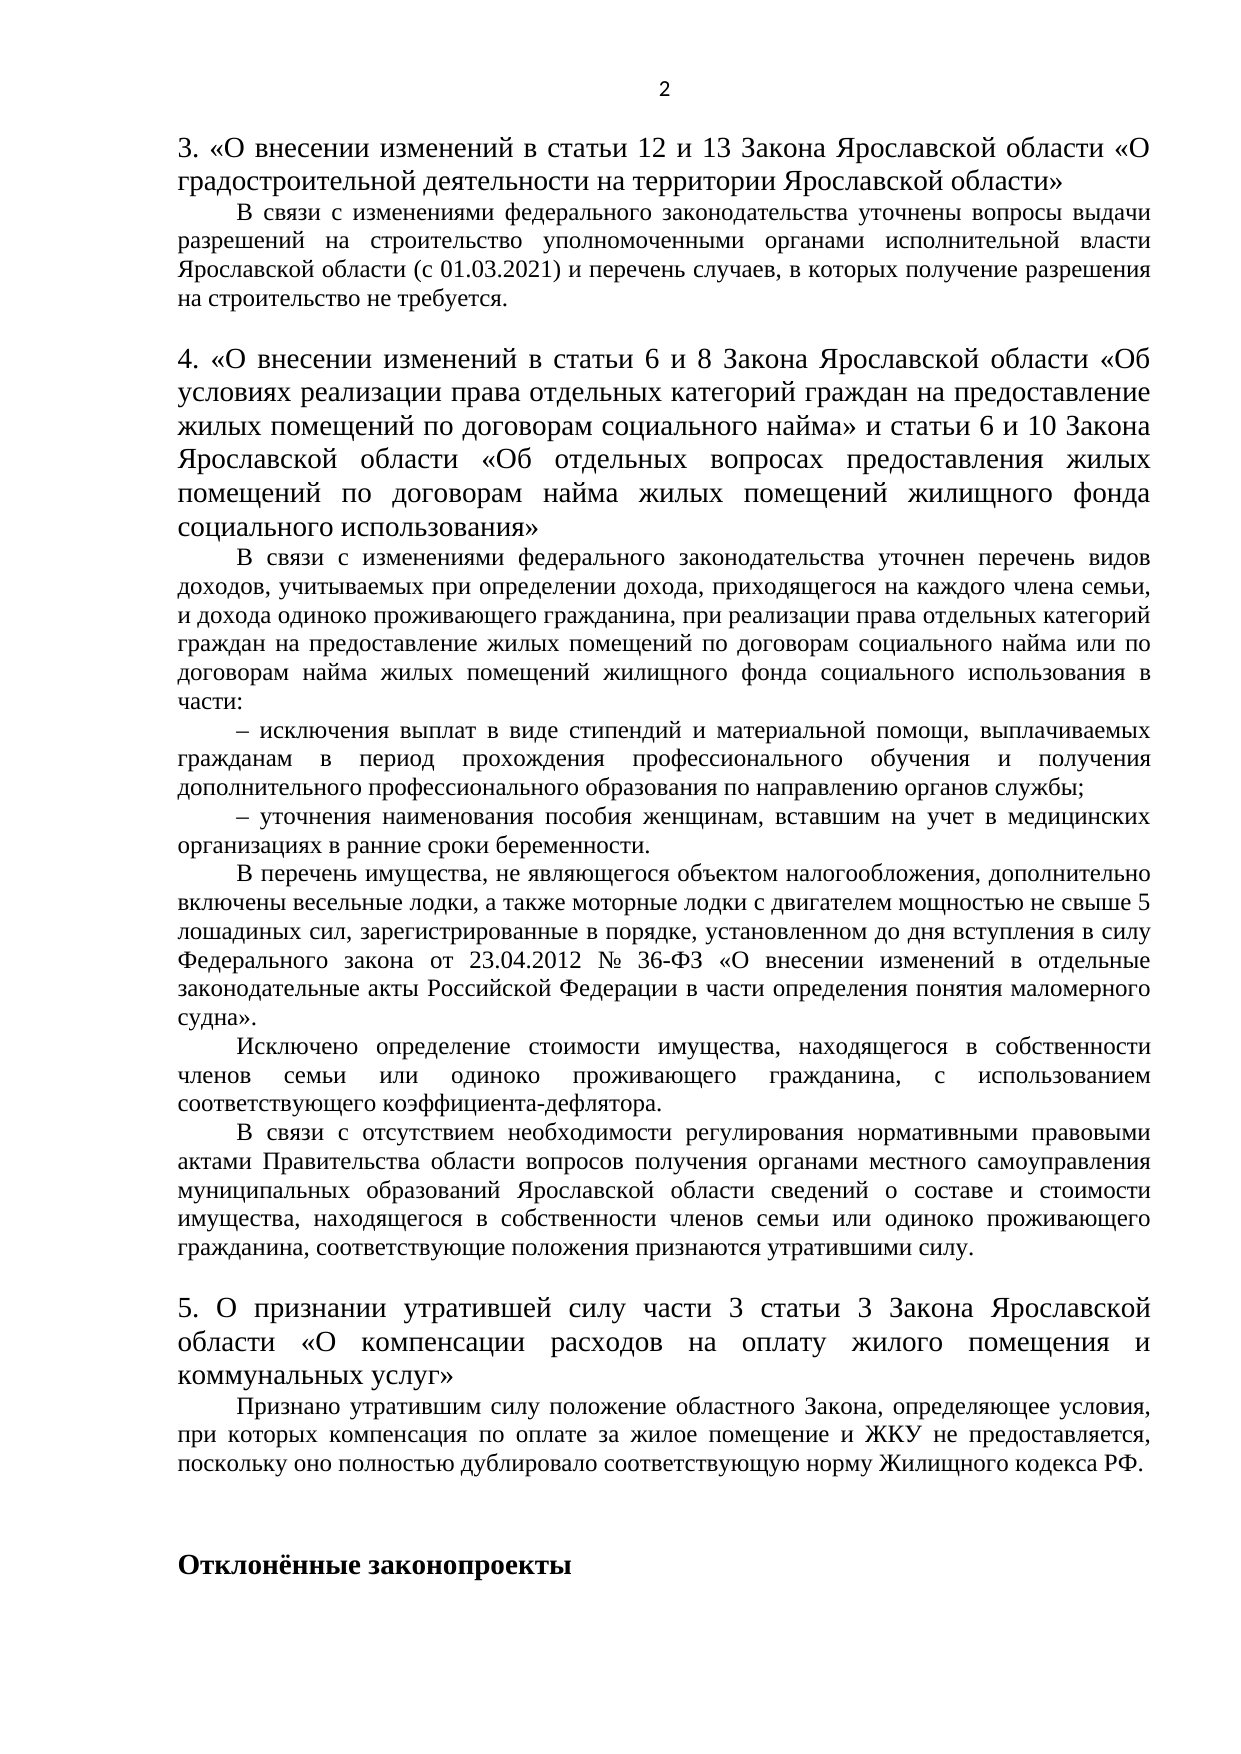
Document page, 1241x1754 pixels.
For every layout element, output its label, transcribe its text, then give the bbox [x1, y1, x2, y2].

text – исключения выплат в виде стипендий и материальной помощи, выплачиваемых гражданам в период прохождения профессионального обучения и получения дополнительного профессионального образования по направлению органов службы; [177, 715, 1152, 801]
text – уточнения наименования пособия женщинам, вставшим на учет в медицинских организациях в ранние сроки беременности. [177, 801, 1152, 858]
text Отклонённые законопроекты [177, 1547, 1152, 1581]
text Исключено определение стоимости имущества, находящегося в собственности членов семьи или одиноко проживающего гражданина, с использованием соответствующего коэффициента-дефлятора. [177, 1031, 1152, 1117]
text В связи с изменениями федерального законодательства уточнен перечень видов доходов, учитываемых при определении дохода, приходящегося на каждого члена семьи, и дохода одиноко проживающего гражданина, при реализации права отдельных категорий граждан на предоставление жилых помещений по договорам социального найма или по договорам найма жилых помещений жилищного фонда социального использования в части: [177, 542, 1152, 715]
text В связи с изменениями федерального законодательства уточнены вопросы выдачи разрешений на строительство уполномоченными органами исполнительной власти Ярославской области (с 01.03.2021) и перечень случаев, в которых получение разрешения на строительство не требуется. [177, 197, 1152, 312]
text В перечень имущества, не являющегося объектом налогообложения, дополнительно включены весельные лодки, а также моторные лодки с двигателем мощностью не свыше 5 лошадиных сил, зарегистрированные в порядке, установленном до дня вступления в силу Федерального закона от 23.04.2012 № 36-ФЗ «О внесении изменений в отдельные законодательные акты Российской Федерации в части определения понятия маломерного судна». [177, 858, 1152, 1031]
text В связи с отсутствием необходимости регулирования нормативными правовыми актами Правительства области вопросов получения органами местного самоуправления муниципальных образований Ярославской области сведений о составе и стоимости имущества, находящегося в собственности членов семьи или одиноко проживающего гражданина, соответствующие положения признаются утратившими силу. [177, 1117, 1152, 1261]
text 4. «О внесении изменений в статьи 6 и 8 Закона Ярославской области «Об условиях реализации права отдельных категорий граждан на предоставление жилых помещений по договорам социального найма» и статьи 6 и 10 Закона Ярославской области «Об отдельных вопросах предоставления жилых помещений по договорам найма жилых помещений жилищного фонда социального использования» [177, 341, 1152, 542]
text Признано утратившим силу положение областного Закона, определяющее условия, при которых компенсация по оплате за жилое помещение и ЖКУ не предоставляется, поскольку оно полностью дублировало соответствующую норму Жилищного кодекса РФ. [177, 1391, 1152, 1477]
text 5. О признании утратившей силу части 3 статьи 3 Закона Ярославской области «О компенсации расходов на оплату жилого помещения и коммунальных услуг» [177, 1290, 1152, 1391]
text 3. «О внесении изменений в статьи 12 и 13 Закона Ярославской области «О градостроительной деятельности на территории Ярославской области» [177, 130, 1152, 197]
